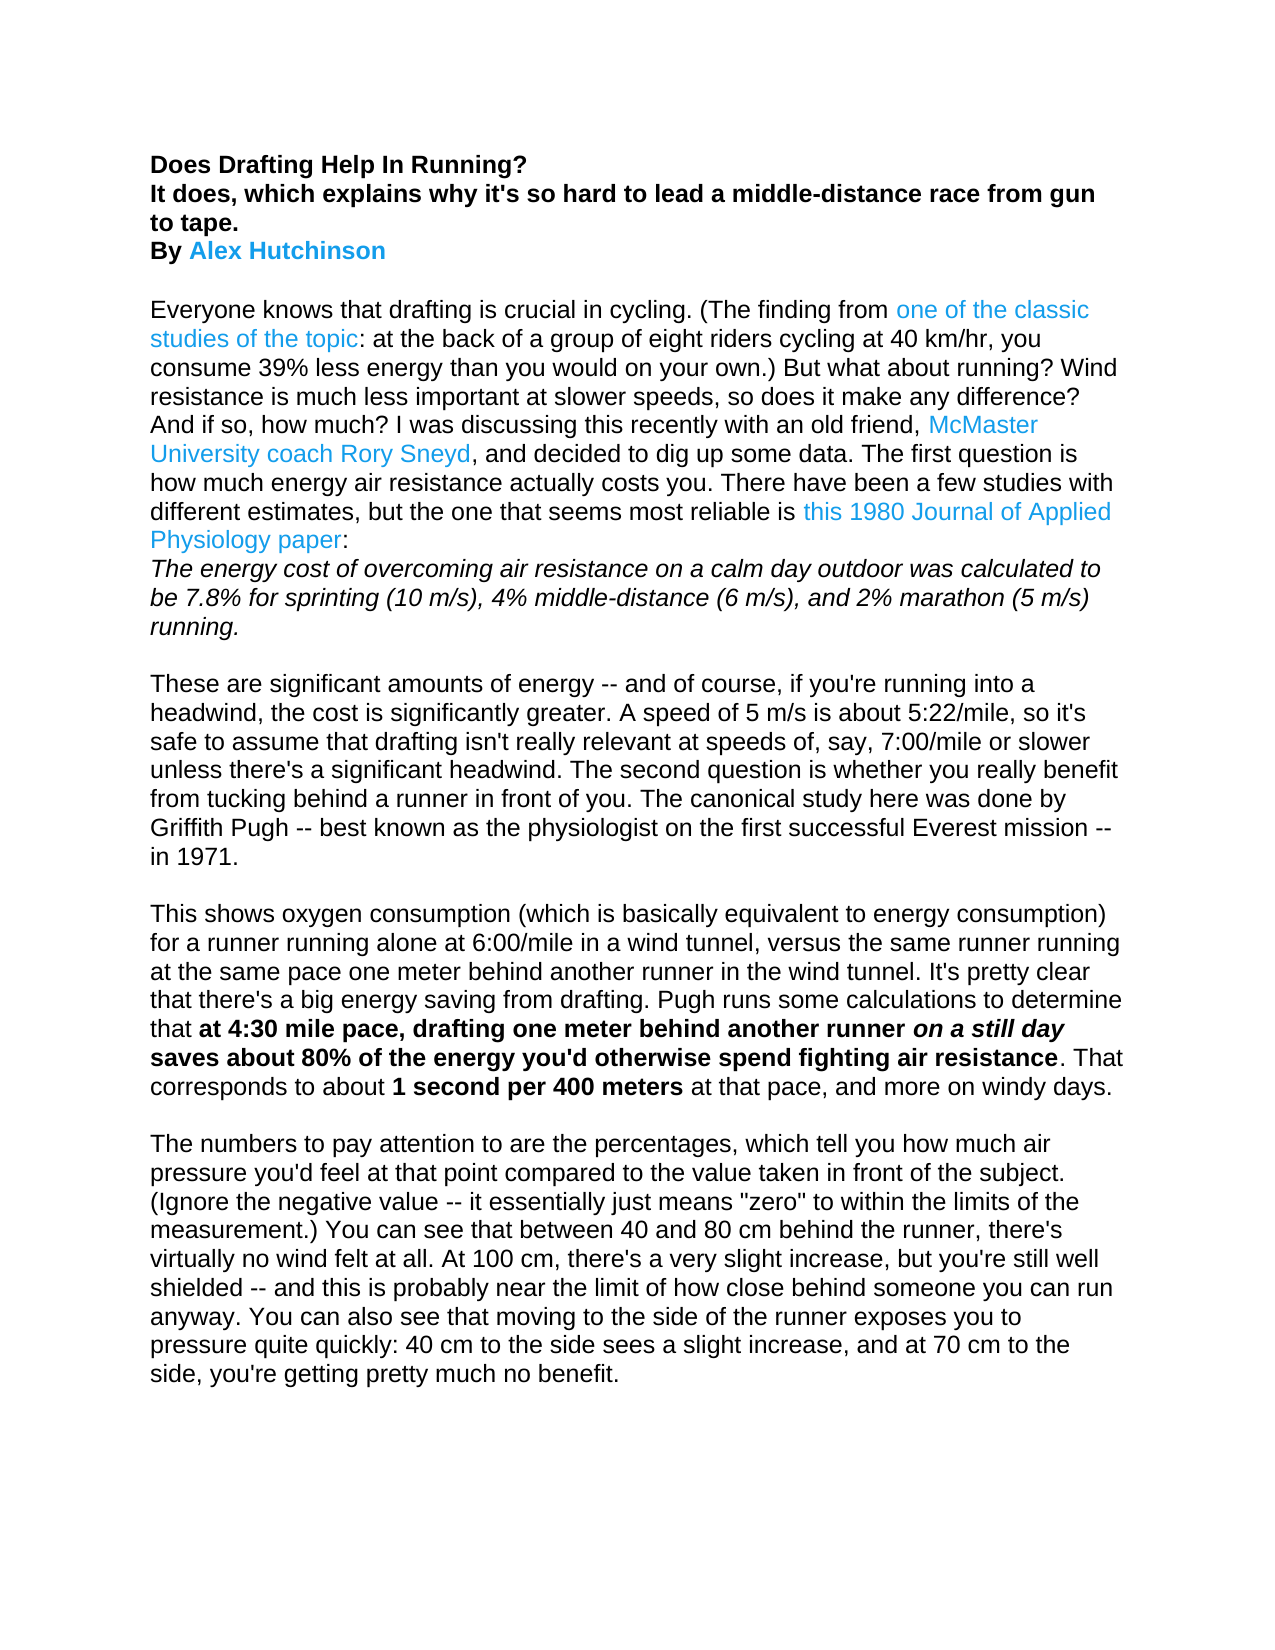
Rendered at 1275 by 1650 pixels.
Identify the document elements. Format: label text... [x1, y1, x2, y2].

text The energy cost of overcoming air resistance on a calm day outdoor was calculated to be 7.8% for sprinting (10 m/s), 4% middle-distance (6 m/s), and 2% marathon (5 m/s) running. [150, 554, 1125, 641]
text It does, which explains why it's so hard to lead a middle-distance race from gun to tape. [150, 179, 1125, 236]
text Does Drafting Help In Running? [150, 150, 1125, 179]
text This shows oxygen consumption (which is basically equivalent to energy consumption) for a runner running alone at 6:00/mile in a wind tunnel, versus the same runner running at the same pace one meter behind another runner in the wind tunnel. It's pretty clear that there's a big energy saving from drafting. Pugh runs some calculations to determine that at 4:30 mile pace, drafting one meter behind another runner on a still day saves about 80% of the energy you'd otherwise spend fighting air resistance. That corresponds to about 1 second per 400 meters at that pace, and more on windy days. [150, 899, 1125, 1101]
text By Alex Hutchinson [150, 236, 1125, 265]
text The numbers to pay attention to are the percentages, which tell you how much air pressure you'd feel at that point compared to the value taken in front of the subject. (Ignore the negative value -- it essentially just means "zero" to within the limits of the measurement.) You can see that between 40 and 80 cm behind the runner, there's virtually no wind felt at all. At 100 cm, there's a very slight increase, but you're still well shielded -- and this is probably near the limit of how close behind someone you can run anyway. You can also see that moving to the side of the runner exposes you to pressure quite quickly: 40 cm to the side sees a slight increase, and at 70 cm to the side, you're getting pretty much no benefit. [150, 1129, 1125, 1388]
text Everyone knows that drafting is crucial in cycling. (The finding from one of the classic studies of the topic: at the back of a group of eight riders cycling at 40 km/hr, you consume 39% less energy than you would on your own.) But what about running? Wind resistance is much less important at slower speeds, so does it make any difference? And if so, how much? I was discussing this recently with an old friend, McMaster University coach Rory Sneyd, and decided to dig up some data. The first question is how much energy air resistance actually costs you. There have been a few studies with different estimates, but the one that seems most reliable is this 1980 Journal of Applied Physiology paper: [150, 296, 1125, 554]
text These are significant amounts of energy -- and of course, if you're running into a headwind, the cost is significantly greater. A speed of 5 m/s is about 5:22/mile, so it's safe to assume that drafting isn't really relevant at speeds of, say, 7:00/mile or slower unless there's a significant headwind. The second question is whether you really benefit from tucking behind a runner in front of you. The canonical study here was done by Griffith Pugh -- best known as the physiologist on the first successful Everest mission -- in 1971. [150, 669, 1125, 871]
